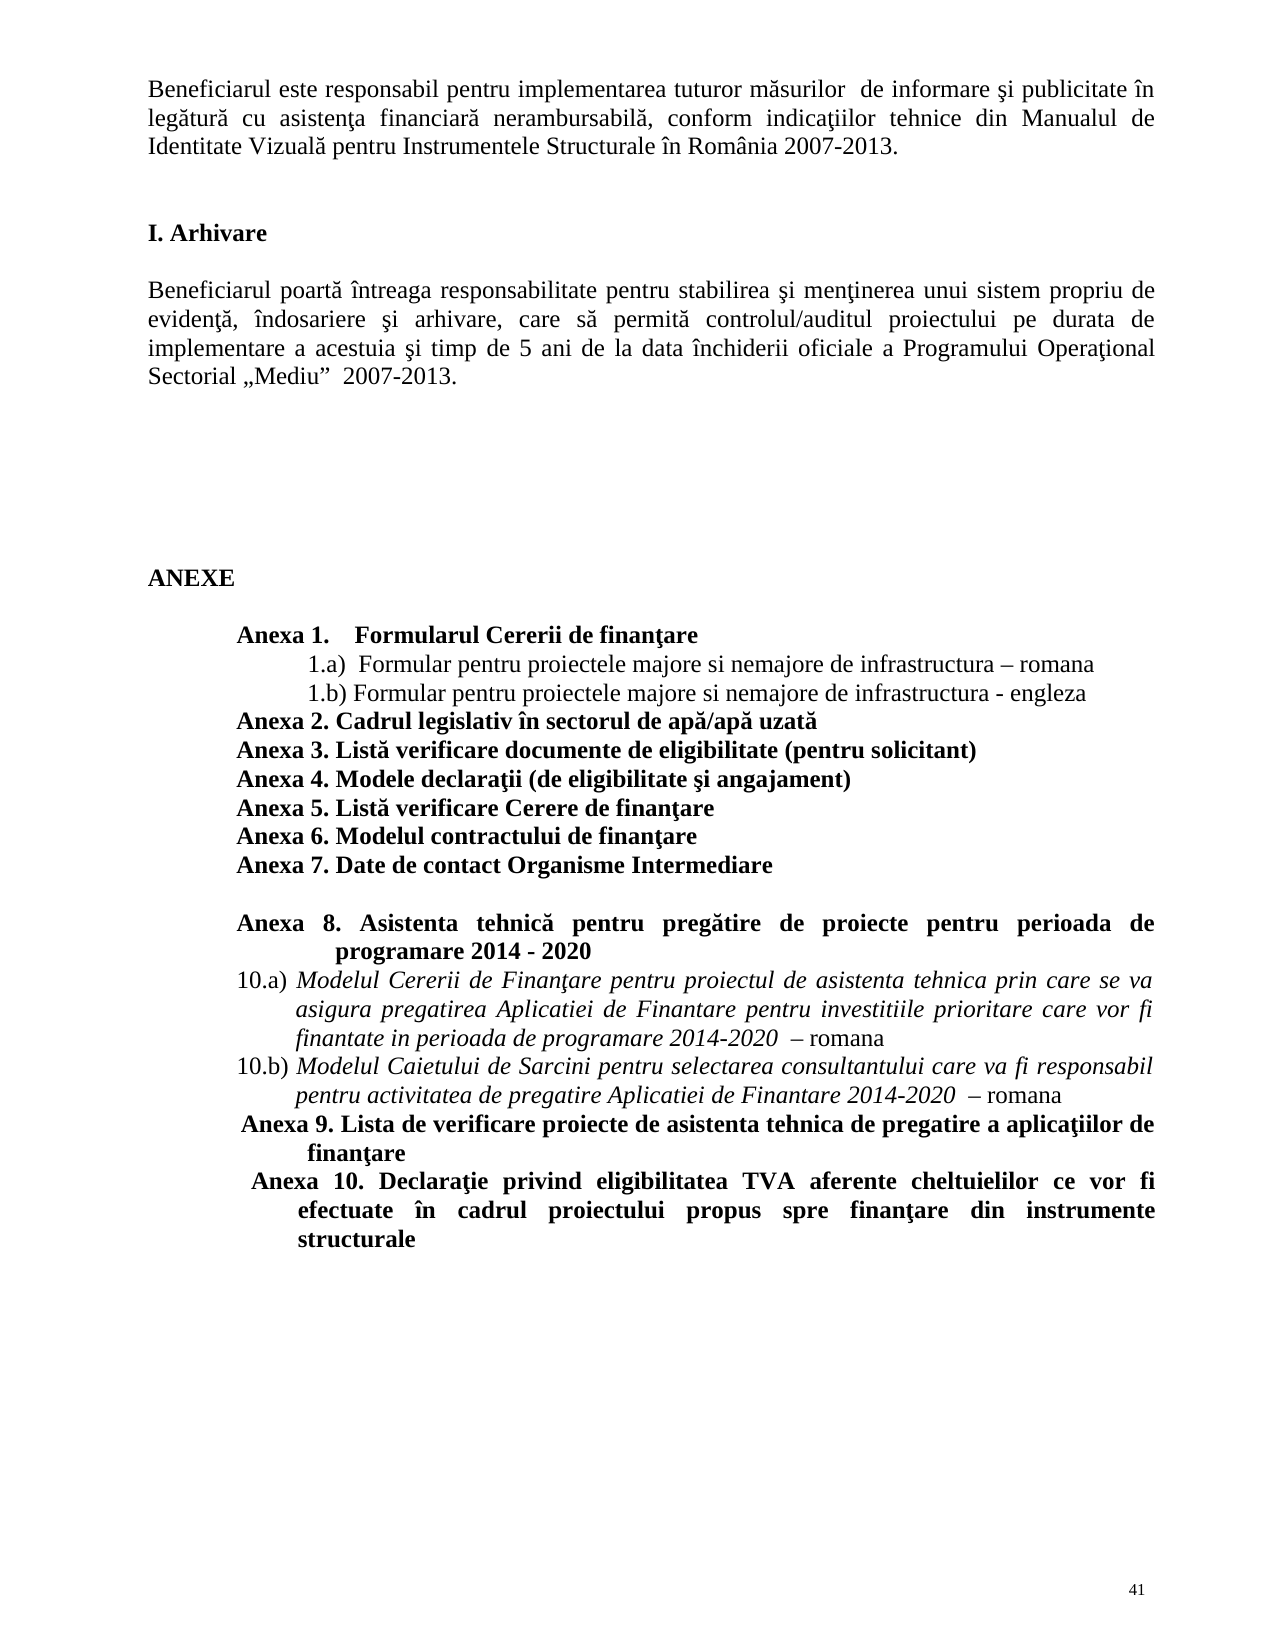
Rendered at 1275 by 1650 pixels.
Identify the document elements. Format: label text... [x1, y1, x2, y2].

text 1.b) Formular pentru proiectele majore si nemajore de infrastructura - engleza [251, 678, 1156, 706]
text Beneficiarul poartă întreaga responsabilitate pentru stabilirea şi menţinerea unui sistem propriu de evidenţă, îndosariere şi arhivare, care să permită controlul/auditul proiectului pe durata de implementare a acestuia şi timp de 5 ani de la data închiderii oficiale a Programului Operaţional Sectorial „Mediu” 2007-2013. [148, 275, 1156, 390]
text Anexa 6. Modelul contractului de finanţare [161, 821, 1156, 850]
text 10.b) Modelul Caietului de Sarcini pentru selectarea consultantului care va fi responsabil pentru activitatea de pregatire Aplicatiei de Finantare 2014-2020 – romana [236, 1051, 1156, 1109]
text 1.a) Formular pentru proiectele majore si nemajore de infrastructura – romana [148, 649, 1156, 678]
text Anexa 3. Listă verificare documente de eligibilitate (pentru solicitant) [148, 735, 1156, 764]
text 10.a) Modelul Cererii de Finanţare pentru proiectul de asistenta tehnica prin care se va asigura pregatirea Aplicatiei de Finantare pentru investitiile prioritare care vor fi finantate in perioada de programare 2014-2020 – romana [236, 965, 1156, 1051]
text Anexa 1. Formularul Cererii de finanţare [148, 620, 1156, 649]
text ANEXE [148, 563, 1156, 591]
text Anexa 4. Modele declaraţii (de eligibilitate şi angajament) [148, 764, 1156, 793]
text Anexa 8. Asistenta tehnică pentru pregătire de proiecte pentru perioada de programare 2014 - 2020 [236, 908, 1156, 965]
text Anexa 9. Lista de verificare proiecte de asistenta tehnica de pregatire a aplicaţiilor de finanţare [148, 1109, 1156, 1166]
text I. Arhivare [148, 218, 1156, 246]
text Beneficiarul este responsabil pentru implementarea tuturor măsurilor de informare şi publicitate în legătură cu asistenţa financiară nerambursabilă, conform indicaţiilor tehnice din Manualul de Identitate Vizuală pentru Instrumentele Structurale în România 2007-2013. [148, 74, 1156, 160]
text Anexa 2. Cadrul legislativ în sectorul de apă/apă uzată [148, 706, 1156, 735]
text Anexa 7. Date de contact Organisme Intermediare [148, 850, 1156, 879]
text Anexa 5. Listă verificare Cerere de finanţare [148, 793, 1156, 821]
text Anexa 10. Declaraţie privind eligibilitatea TVA aferente cheltuielilor ce vor fi efectuate în cadrul proiectului propus spre finanţare din instrumente structurale [236, 1166, 1156, 1253]
